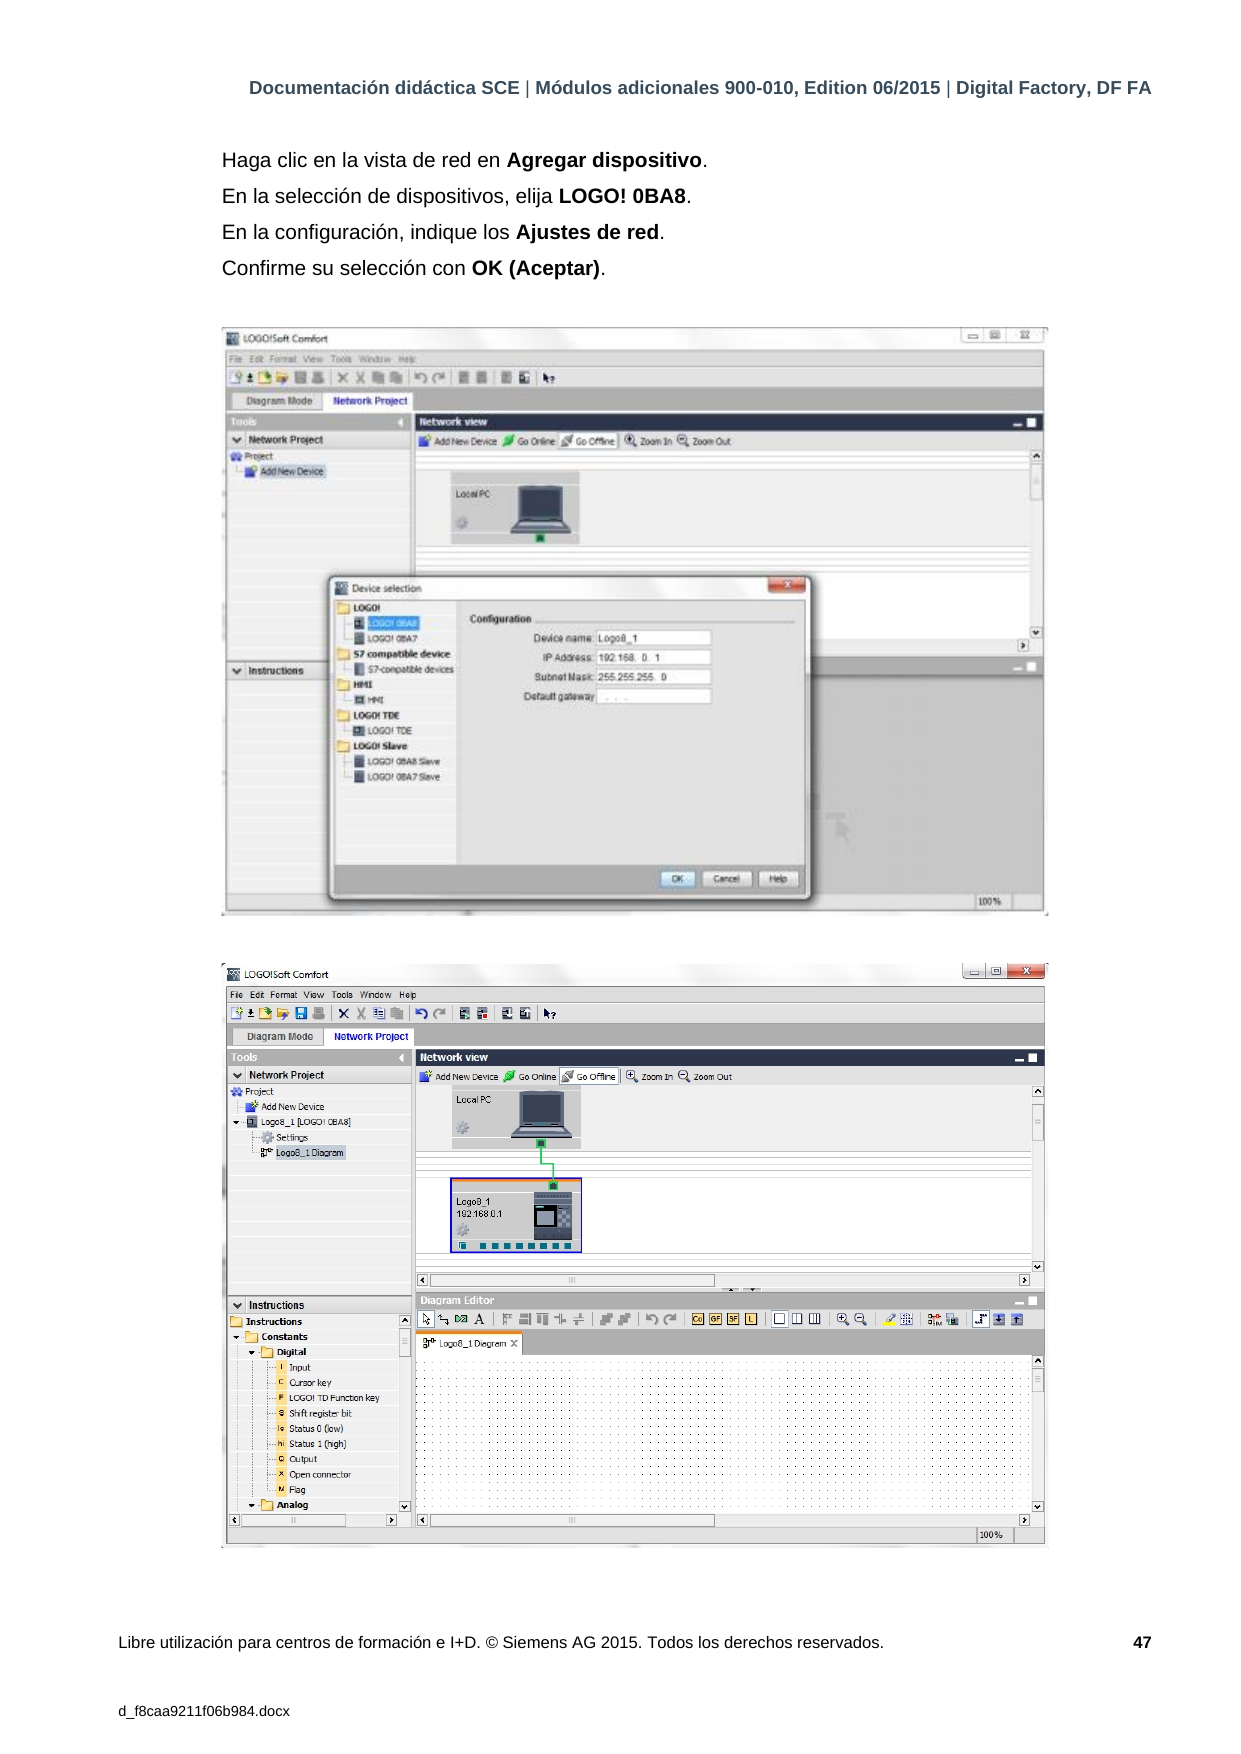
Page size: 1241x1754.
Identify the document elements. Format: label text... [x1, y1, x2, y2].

text Haga clic en la vista de red en Agregar dispositivo. [222, 148, 1152, 172]
text En la configuración, indique los Ajustes de red. [222, 219, 1152, 243]
picture [221, 963, 1049, 1548]
text Confirme su selección con OK (Aceptar). [222, 256, 1152, 279]
text En la selección de dispositivos, elija LOGO! 0BA8. [222, 184, 1152, 208]
picture [221, 327, 1049, 916]
